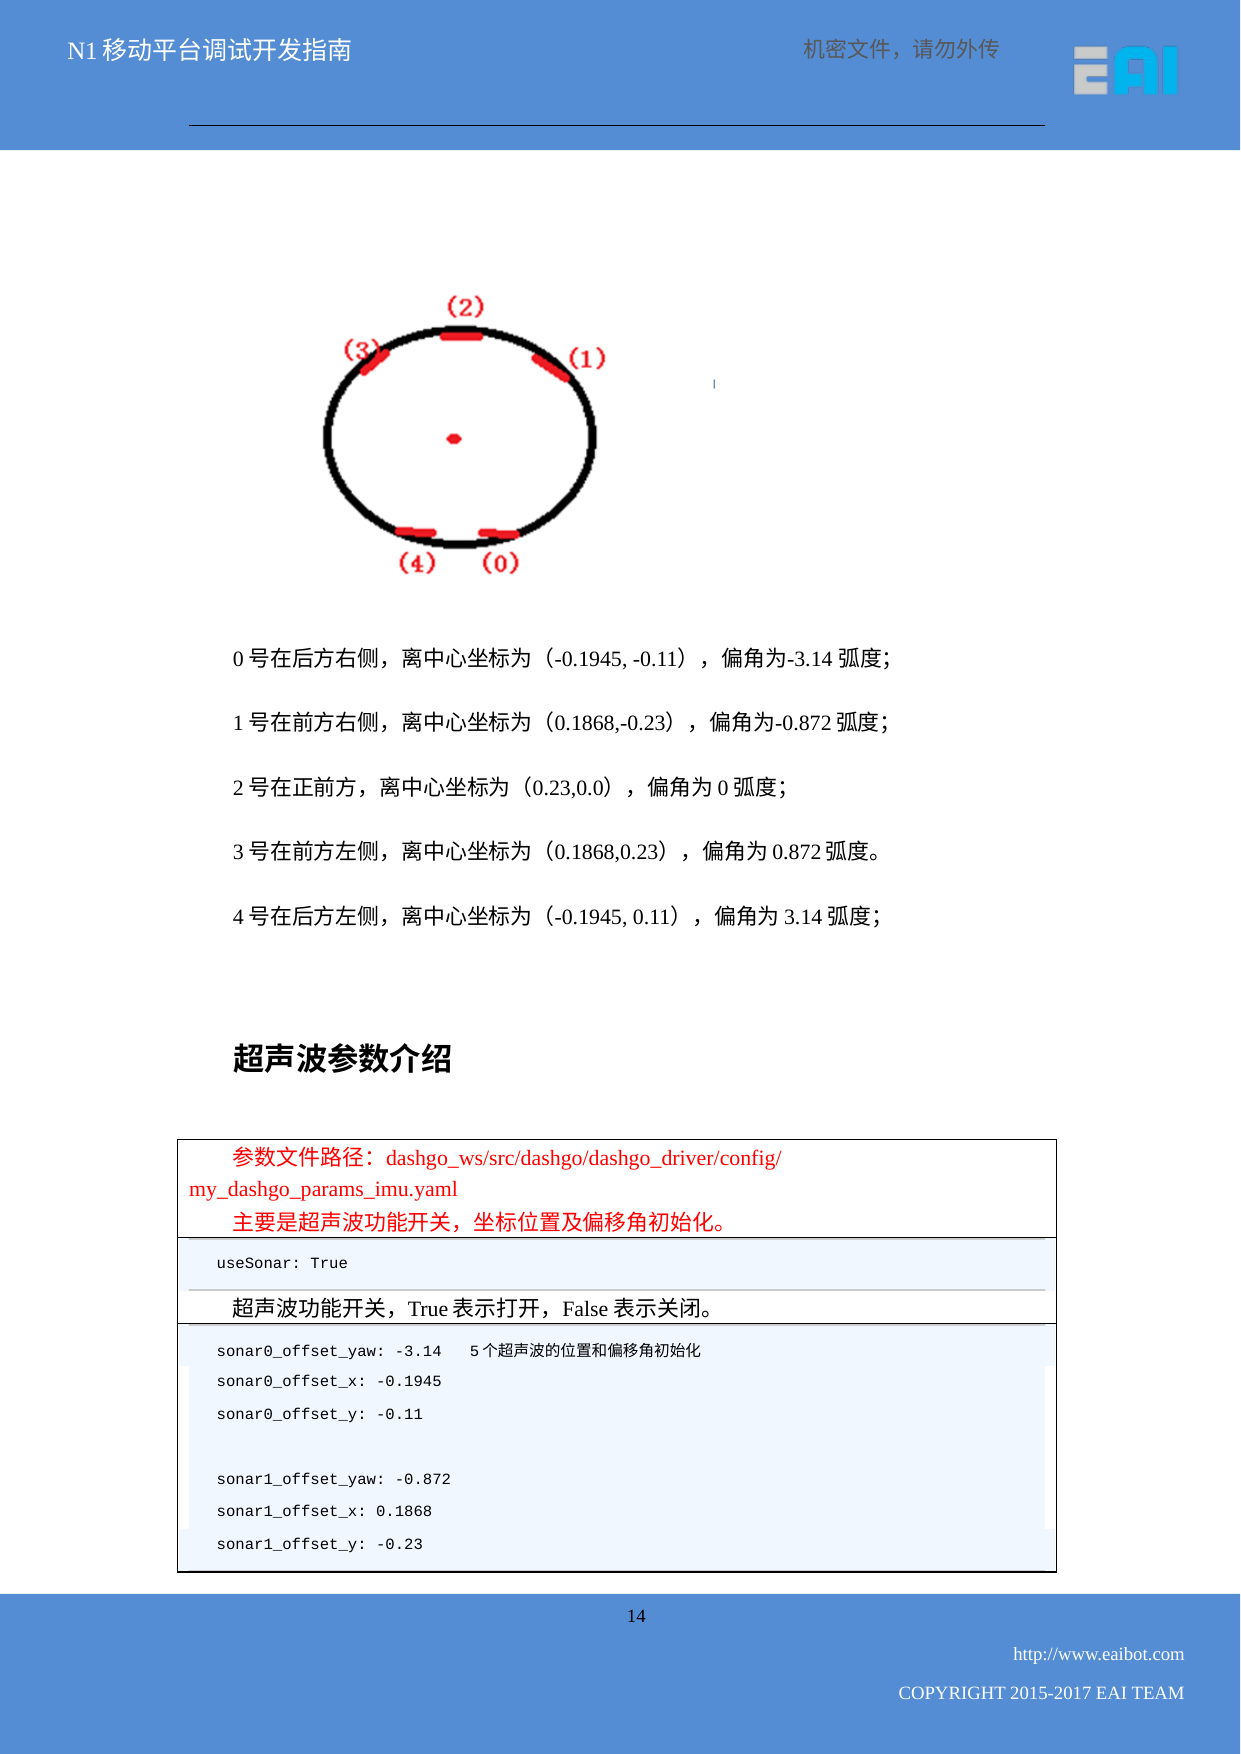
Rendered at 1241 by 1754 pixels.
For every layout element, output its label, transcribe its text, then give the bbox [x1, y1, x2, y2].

table_header 参数文件路径：dashgo_ws/src/dashgo/dashgo_driver/config/my_dashgo_params_imu.yaml 主要是超声波功能开关，坐标位置及偏移角初始化。 [178, 1140, 1056, 1237]
text 1号在前方右侧，离中心坐标为（0.1868,-0.23），偏角为-0.872弧度； [189, 705, 1045, 737]
text 0号在后方右侧，离中心坐标为（-0.1945, -0.11），偏角为-3.14 弧度； [189, 640, 1045, 673]
text 2号在正前方，离中心坐标为（0.23,0.0），偏角为0 弧度； [189, 769, 1045, 802]
picture [1062, 6, 1194, 132]
table_cell useSonar: True 超声波功能开关，True表示打开，False 表示关闭。 [178, 1238, 1056, 1323]
picture [210, 166, 715, 602]
text 3号在前方左侧，离中心坐标为（0.1868,0.23），偏角为0.872弧度。 [189, 834, 1045, 866]
text 4号在后方左侧，离中心坐标为（-0.1945, 0.11），偏角为3.14 弧度； [189, 898, 1045, 931]
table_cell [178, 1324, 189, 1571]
subtitle 超声波参数介绍 [233, 1024, 1045, 1089]
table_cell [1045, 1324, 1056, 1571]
